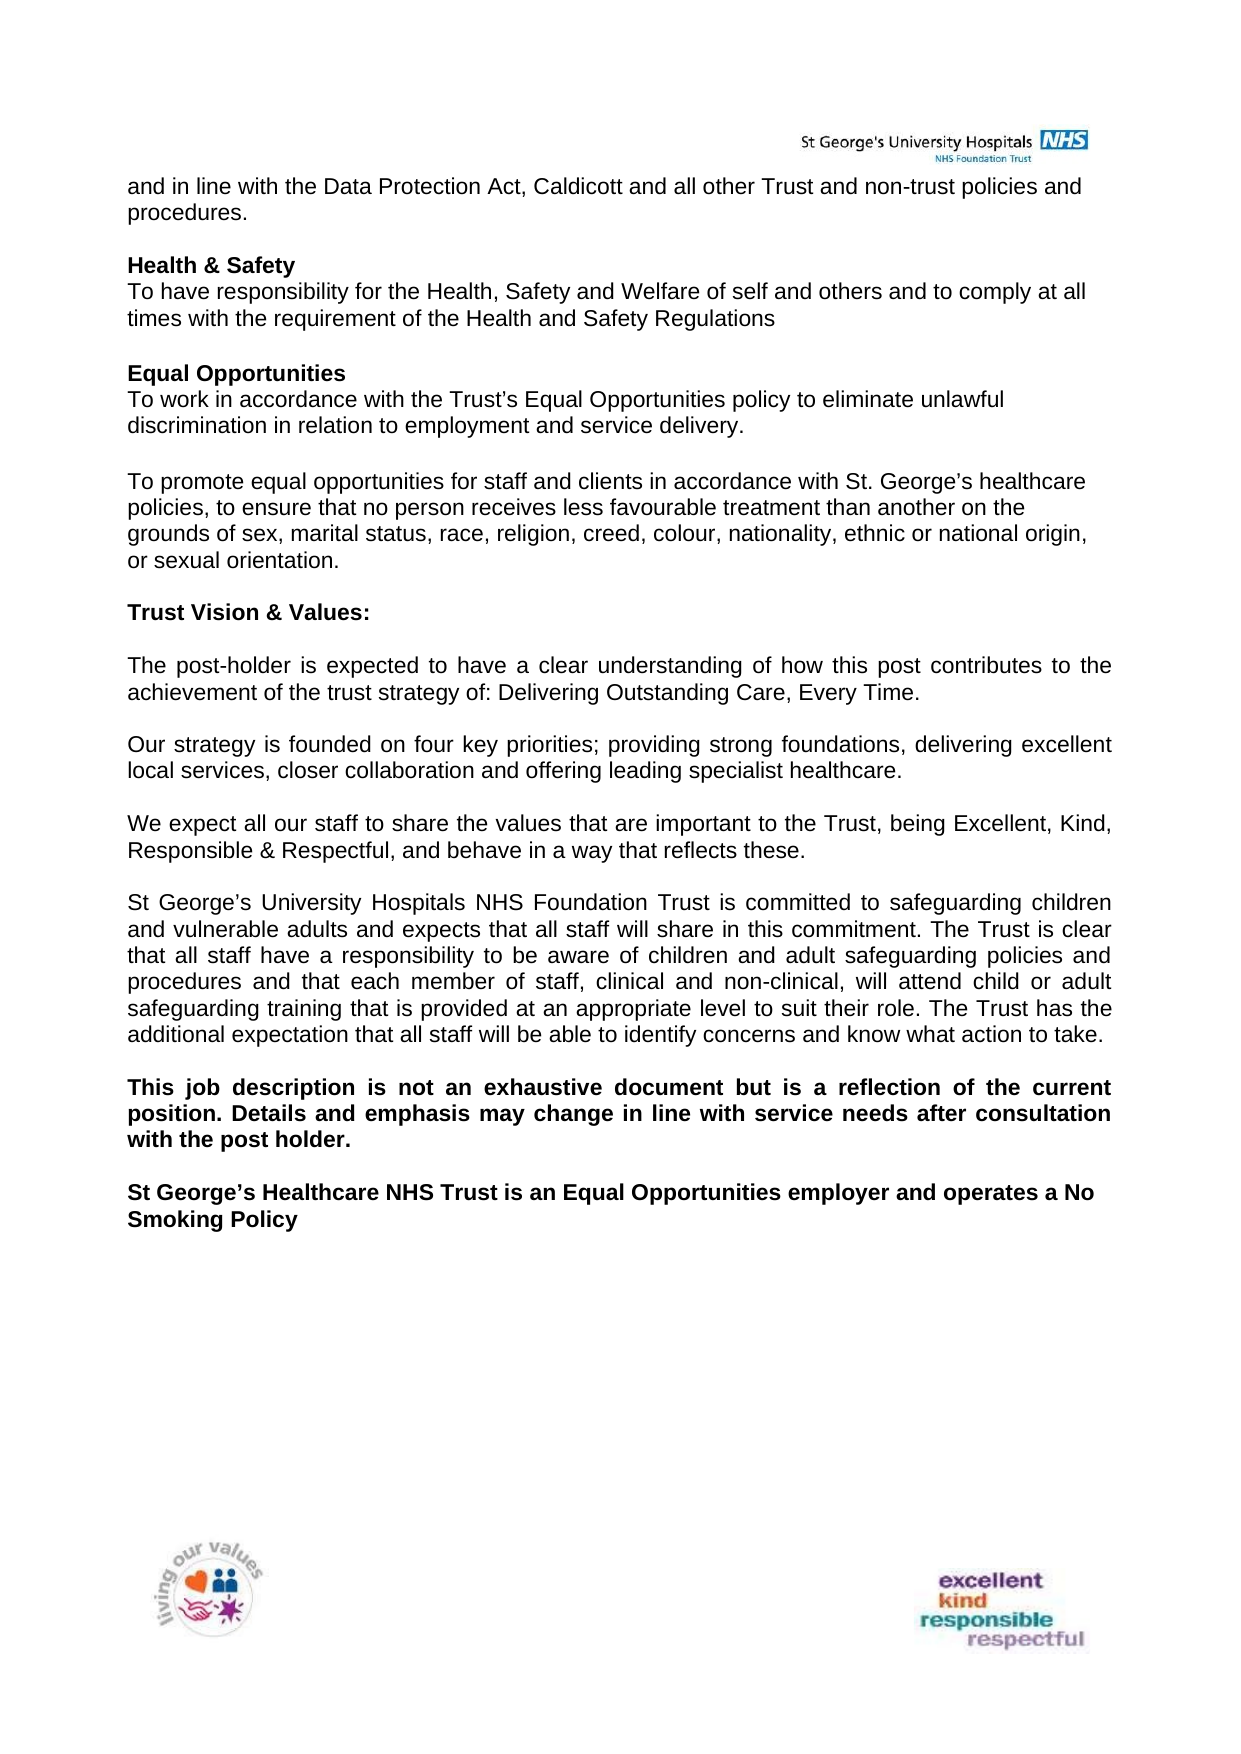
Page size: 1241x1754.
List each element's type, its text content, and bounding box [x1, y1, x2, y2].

text Health & Safety [127, 252, 1113, 278]
text Equal Opportunities [127, 360, 1113, 386]
text To work in accordance with the Trust’s Equal Opportunities policy to eliminate unlawful discrimination in relation to employment and service delivery. [127, 386, 1113, 439]
text St George’s University Hospitals NHS Foundation Trust is committed to safeguarding children and vulnerable adults and expects that all staff will share in this commitment. The Trust is clear that all staff have a responsibility to be aware of children and adult safeguarding policies and procedures and that each member of staff, clinical and non-clinical, will attend child or adult safeguarding training that is provided at an appropriate level to suit their role. The Trust has the additional expectation that all staff will be able to identify concerns and know what action to take. [127, 889, 1113, 1047]
text We expect all our staff to share the values that are important to the Trust, being Excellent, Kind, Responsible & Respectful, and behave in a way that reflects these. [127, 810, 1113, 863]
text St George’s Healthcare NHS Trust is an Equal Opportunities employer and operates a No Smoking Policy [127, 1179, 1113, 1232]
picture [913, 1568, 1091, 1654]
picture [799, 124, 1091, 165]
text To have responsibility for the Health, Safety and Welfare of self and others and to comply at all times with the requirement of the Health and Safety Regulations [127, 278, 1113, 331]
text The post-holder is expected to have a clear understanding of how this post contributes to the achievement of the trust strategy of: Delivering Outstanding Care, Every Time. [127, 652, 1113, 705]
text Our strategy is founded on four key priorities; providing strong foundations, delivering excellent local services, closer collaboration and offering leading specialist healthcare. [127, 731, 1113, 784]
text This job description is not an exhaustive document but is a reflection of the current position. Details and emphasis may change in line with service needs after consultation with the post holder. [127, 1074, 1113, 1153]
picture [150, 1534, 269, 1643]
text Trust Vision & Values: [127, 599, 1113, 626]
text To promote equal opportunities for staff and clients in accordance with St. George’s healthcare policies, to ensure that no person receives less favourable treatment than another on the grounds of sex, marital status, race, religion, creed, colour, nationality, ethnic or national origin, or sexual orientation. [127, 468, 1113, 573]
